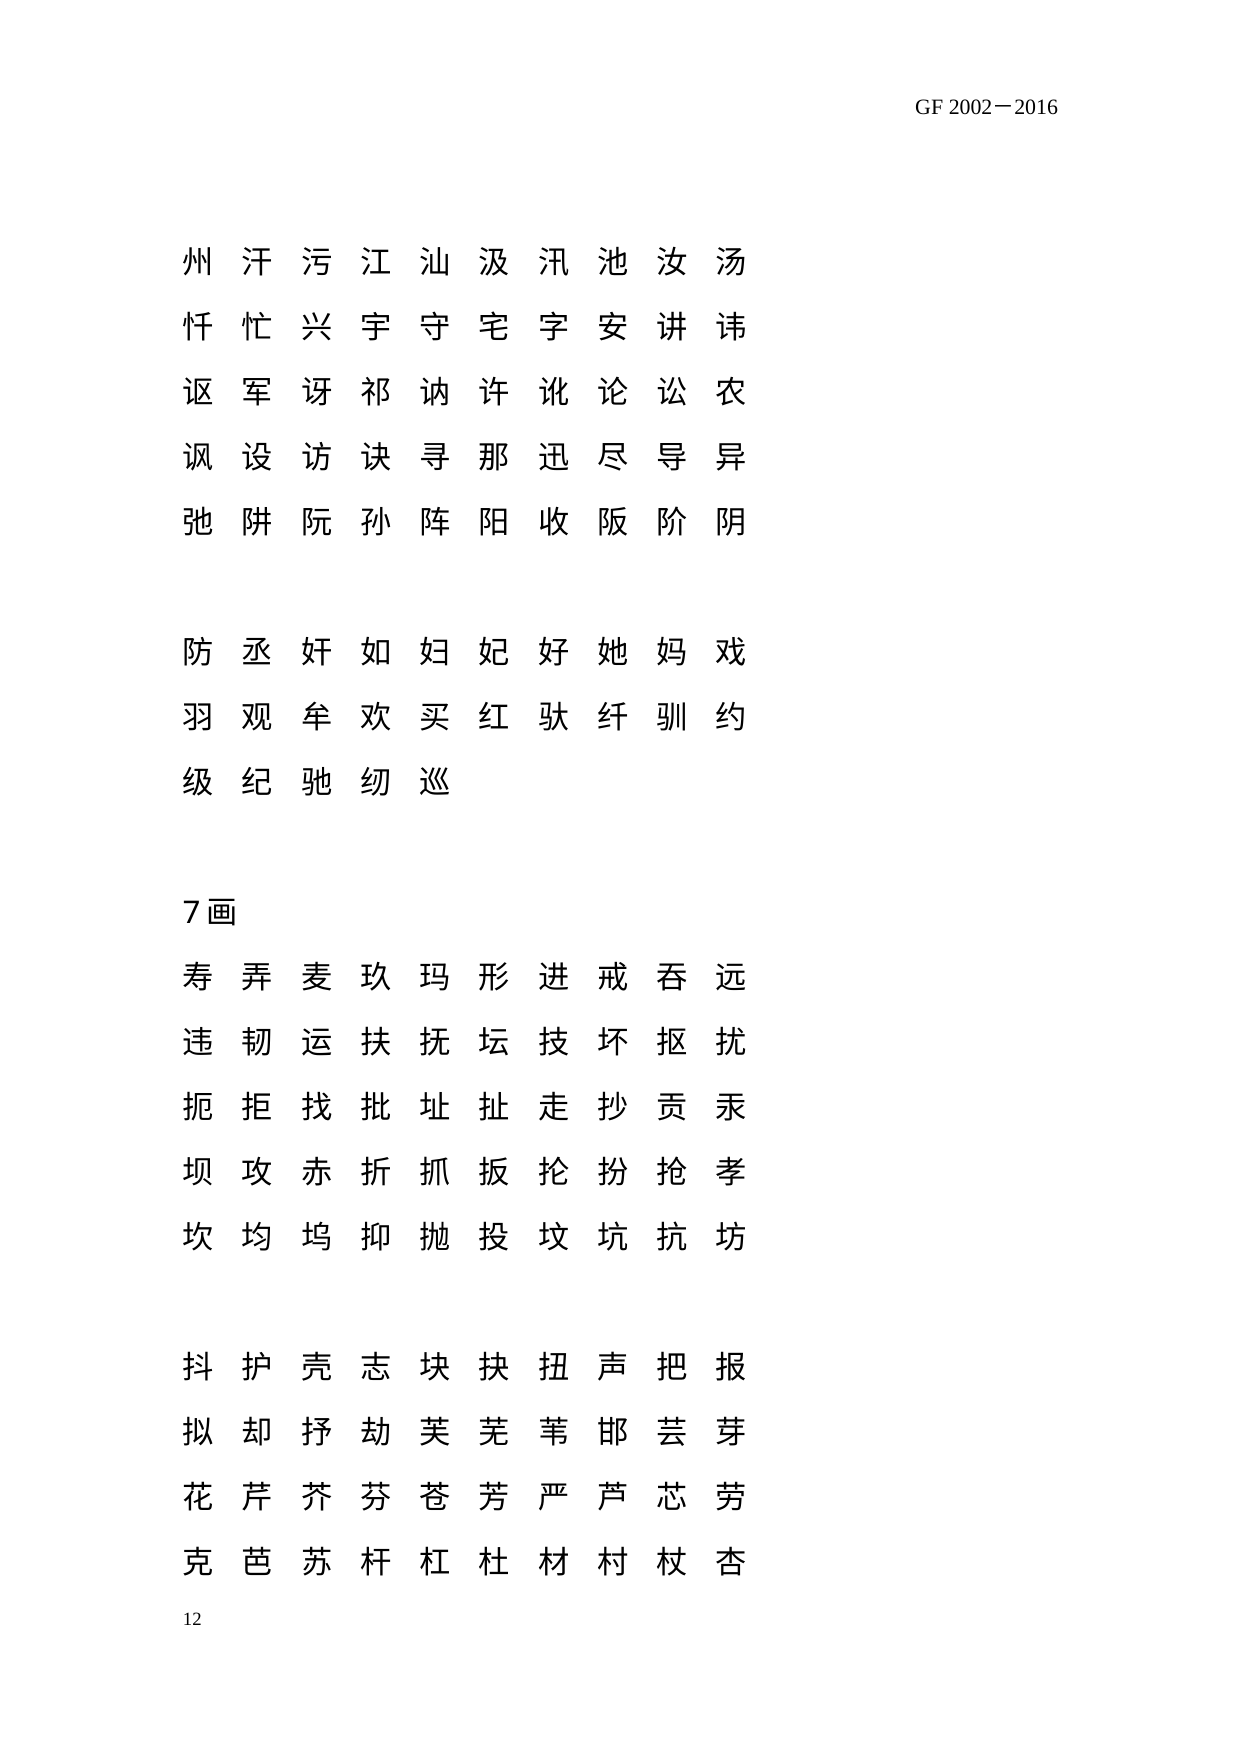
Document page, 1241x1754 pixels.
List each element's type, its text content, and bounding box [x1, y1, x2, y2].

text 弛 阱 阮 孙 阵 阳 收 阪 阶 阴 [182, 487, 1058, 552]
text 羽 观 牟 欢 买 红 驮 纤 驯 约 [182, 682, 1058, 747]
text 州 汗 污 江 汕 汲 汛 池 汝 汤 [182, 227, 1058, 292]
text 花 芹 芥 芬 苍 芳 严 芦 芯 劳 [182, 1462, 1058, 1527]
text 寿 弄 麦 玖 玛 形 进 戒 吞 远 [182, 942, 1058, 1007]
text 7画 [182, 877, 1058, 942]
text 坝 攻 赤 折 抓 扳 抡 扮 抢 孝 [182, 1137, 1058, 1202]
text 抖 护 壳 志 块 抉 扭 声 把 报 [182, 1332, 1058, 1397]
text 级 纪 驰 纫 巡 [182, 747, 1058, 812]
text 讽 设 访 诀 寻 那 迅 尽 导 异 [182, 422, 1058, 487]
text 忏 忙 兴 宇 守 宅 字 安 讲 讳 [182, 292, 1058, 357]
text 坎 均 坞 抑 抛 投 坟 坑 抗 坊 [182, 1202, 1058, 1267]
text 违 韧 运 扶 抚 坛 技 坏 抠 扰 [182, 1007, 1058, 1072]
text 拟 却 抒 劫 芙 芜 苇 邯 芸 芽 [182, 1397, 1058, 1462]
text 防 丞 奸 如 妇 妃 好 她 妈 戏 [182, 617, 1058, 682]
text 讴 军 讶 祁 讷 许 讹 论 讼 农 [182, 357, 1058, 422]
text 扼 拒 找 批 址 扯 走 抄 贡 汞 [182, 1072, 1058, 1137]
text 克 芭 苏 杆 杠 杜 材 村 杖 杏 [182, 1527, 1058, 1592]
